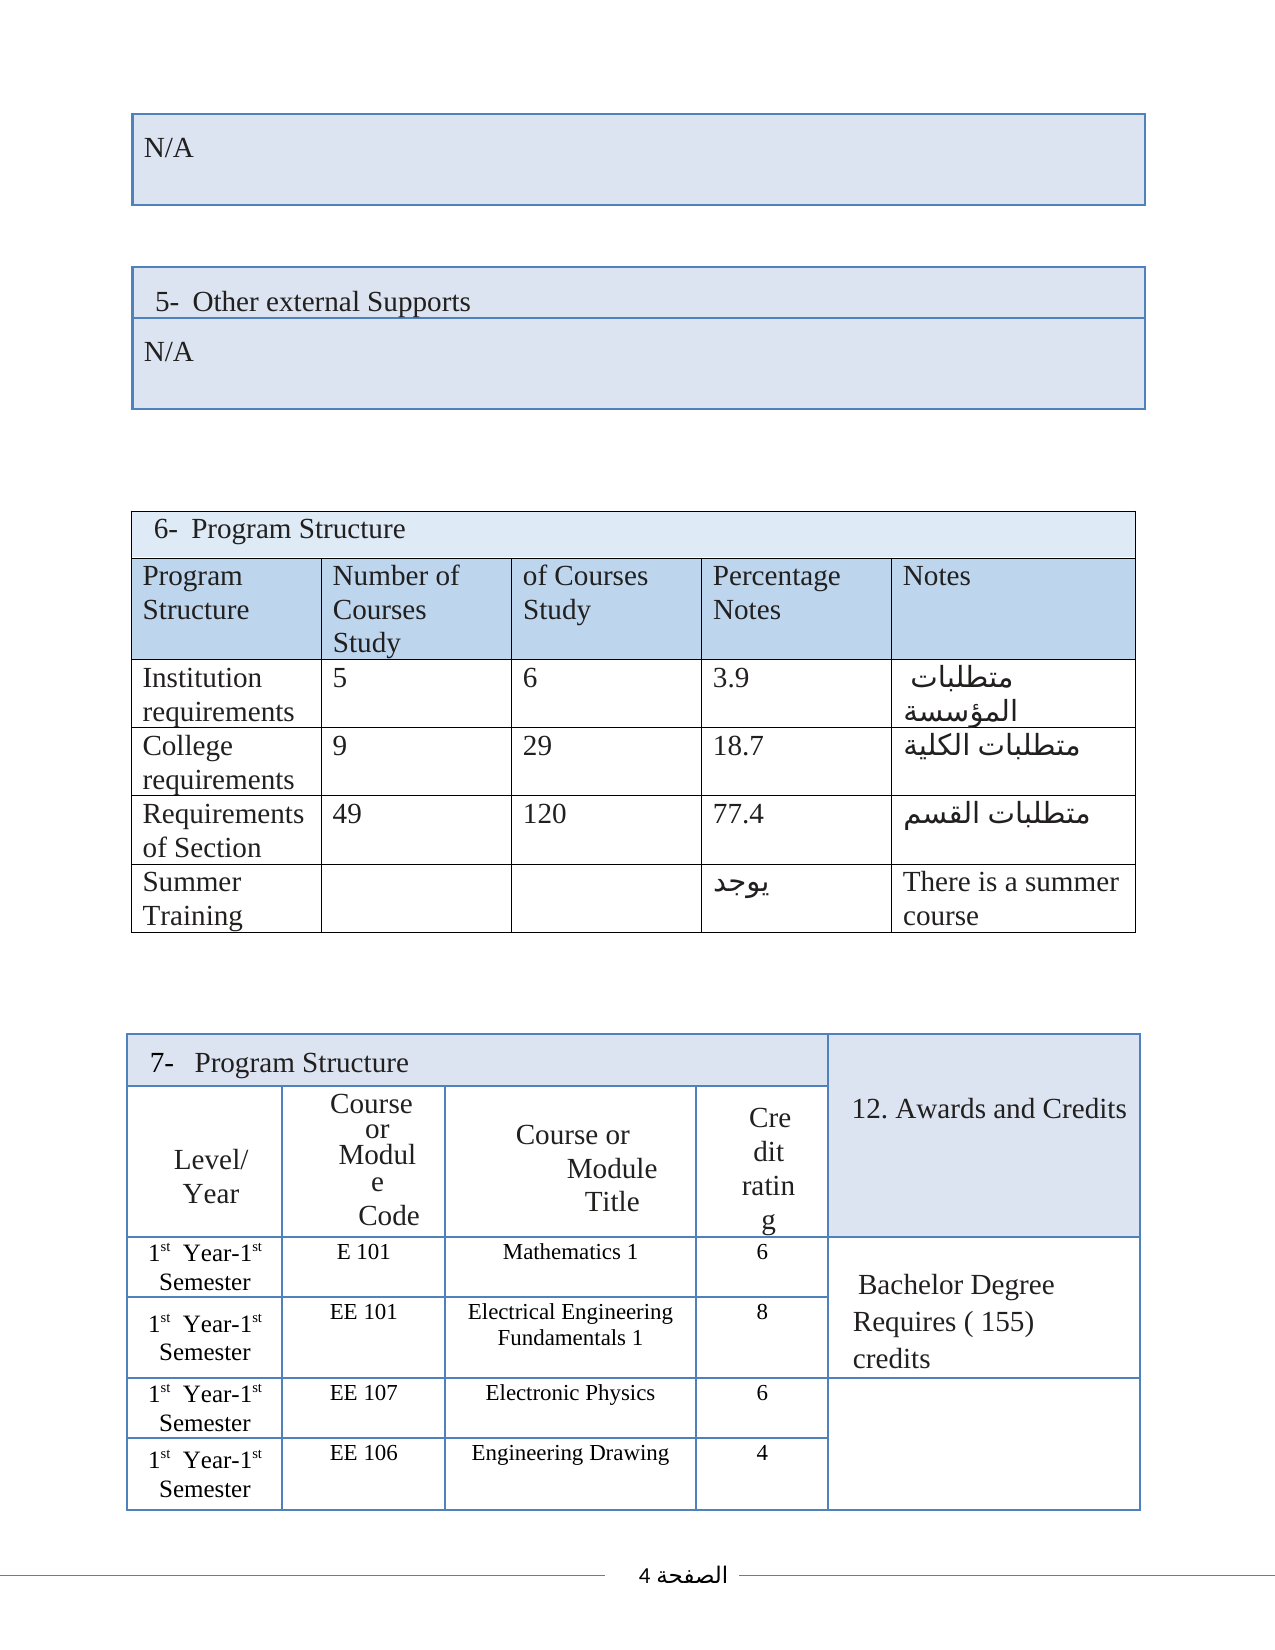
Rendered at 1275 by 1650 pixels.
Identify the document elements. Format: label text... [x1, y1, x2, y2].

table_cell Electronic Physics [446, 1379, 695, 1437]
table_cell Course or Module Title [446, 1087, 695, 1236]
table_cell 1st Year-1st Semester [128, 1238, 281, 1296]
table_cell 29 [512, 728, 701, 795]
table_cell 49 [322, 796, 511, 863]
table_header Program Structure [128, 1035, 827, 1085]
table_cell متطلبات القسم [892, 796, 1135, 863]
table_cell 6 [512, 660, 701, 727]
table_cell N/A [134, 319, 1144, 408]
table_cell Credit rating [697, 1087, 827, 1236]
table_cell Level/Year [128, 1087, 281, 1236]
table_cell [512, 865, 701, 932]
table_cell Institution requirements [132, 660, 321, 727]
table_cell Course or Module Code [283, 1087, 444, 1236]
table_cell Percentage Notes [702, 559, 891, 659]
table_cell Electrical Engineering Fundamentals 1 [446, 1298, 695, 1377]
table_cell There is a summer course [892, 865, 1135, 932]
table_cell E 101 [283, 1238, 444, 1296]
table_cell Number of Courses Study [322, 559, 511, 659]
table_cell 3.9 [702, 660, 891, 727]
table_cell [322, 865, 511, 932]
table_cell Requirements of Section [132, 796, 321, 863]
table_cell 1st Year-1st Semester [128, 1379, 281, 1437]
table_cell 1st Year-1st Semester [128, 1298, 281, 1377]
table_cell 8 [697, 1298, 827, 1377]
table_cell EE 106 [283, 1439, 444, 1508]
table_cell of Courses Study [512, 559, 701, 659]
table_cell 4 [697, 1439, 827, 1508]
table_cell Bachelor Degree Requires ( 155) credits [829, 1238, 1139, 1377]
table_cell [128, 1439, 281, 1508]
table_cell يوجد [702, 865, 891, 932]
table_cell 9 [322, 728, 511, 795]
table_cell Engineering Drawing [446, 1439, 695, 1508]
table_cell College requirements [132, 728, 321, 795]
table_header Program Structure [132, 512, 1135, 557]
table_cell [829, 1379, 1139, 1508]
table_cell 77.4 [702, 796, 891, 863]
table_cell متطلبات الكلية [892, 728, 1135, 795]
table_cell 120 [512, 796, 701, 863]
table_header 12. Awards and Credits [829, 1035, 1139, 1236]
table_cell متطلبات المؤسسة [892, 660, 1135, 727]
table_cell Mathematics 1 [446, 1238, 695, 1296]
table_cell 6 [697, 1238, 827, 1296]
table_cell N/A [134, 115, 1144, 204]
table_cell EE 101 [283, 1298, 444, 1377]
table_cell 5 [322, 660, 511, 727]
table_cell Program Structure [132, 559, 321, 659]
table_header Other external Supports [134, 268, 1144, 317]
table_cell 18.7 [702, 728, 891, 795]
table_cell EE 107 [283, 1379, 444, 1437]
table_cell 6 [697, 1379, 827, 1437]
table_cell Summer Training [132, 865, 321, 932]
table_cell Notes [892, 559, 1135, 659]
